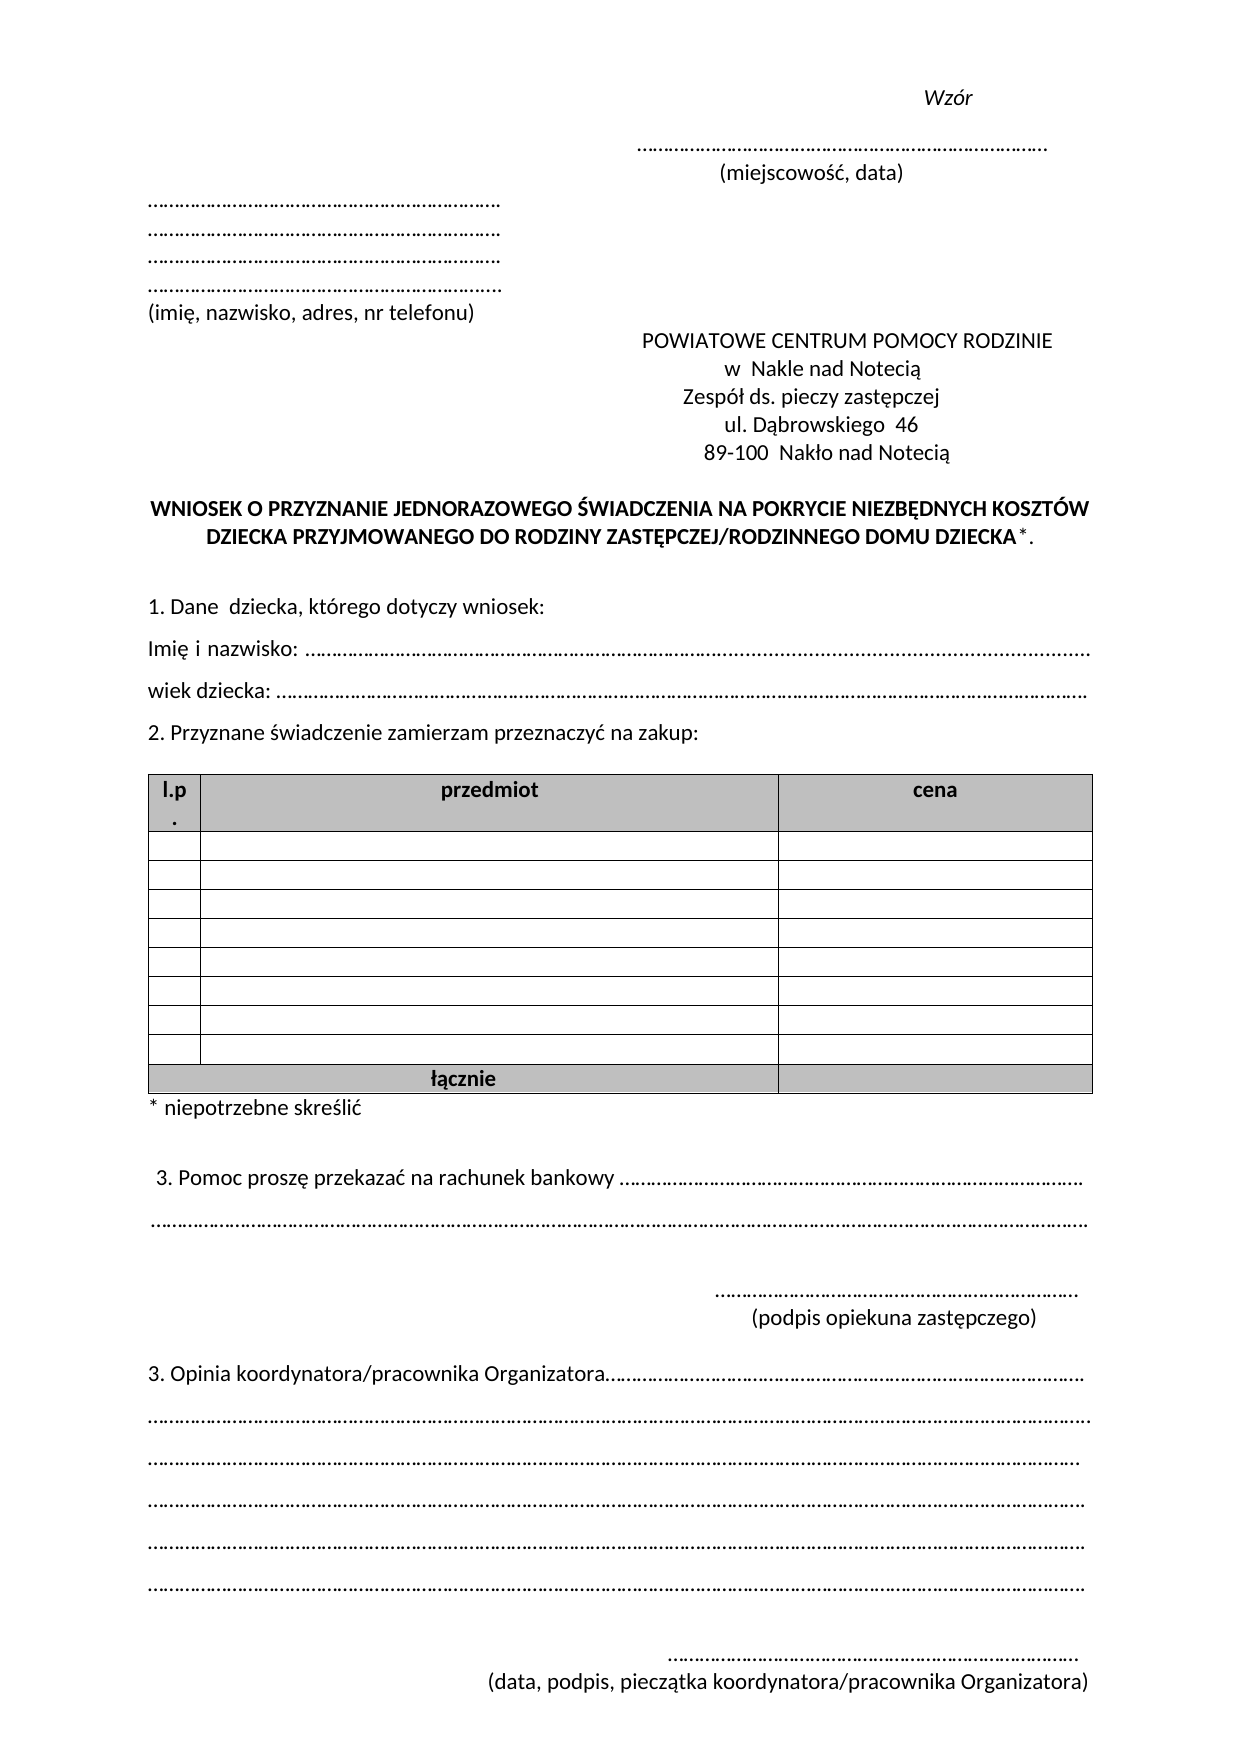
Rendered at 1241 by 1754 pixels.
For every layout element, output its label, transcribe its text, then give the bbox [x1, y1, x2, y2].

text …………………………………………………………………… [148, 1639, 1092, 1667]
text ……………………………………………………………………………………………………………………………………………………………..…………………………………………………………………………………………………………………………………………………………………………………………………………………………………………………………………………………………………………………………. [148, 1402, 1092, 1513]
table_cell [779, 832, 1092, 860]
table_cell [149, 919, 200, 947]
table_cell [149, 890, 200, 918]
table_cell [779, 890, 1092, 918]
table_cell [149, 832, 200, 860]
text ……………………………………………………….... [148, 270, 1092, 298]
text (podpis opiekuna zastępczego) [148, 1303, 1092, 1332]
table_cell [201, 919, 778, 947]
text Imię i nazwisko: ……………………………………………………………………................................................................. wiek dziecka: ………………………………………………………………………………………………………………………………………. [148, 634, 1092, 704]
table_cell [201, 1006, 778, 1034]
text …………………………………………………………………………………………………………………………………………………………….……………………………………………………………………………………………………………………………………………………………. [148, 1527, 1092, 1597]
table_cell [779, 1035, 1092, 1063]
table_cell [201, 977, 778, 1005]
text * niepotrzebne skreślić [148, 1094, 1092, 1122]
table_cell [149, 861, 200, 889]
text 3. Opinia koordynatora/pracownika Organizatora………………………………………………………………………………. [148, 1359, 1092, 1388]
text Wzór [148, 83, 1092, 111]
table_cell [779, 977, 1092, 1005]
text …………………………………………………………. [148, 242, 1092, 270]
table_header cena [779, 775, 1092, 831]
text 1. Dane dziecka, którego dotyczy wniosek: [148, 592, 1092, 620]
table_cell [149, 948, 200, 976]
text …………………………………………………………………… [148, 129, 1092, 158]
table_header przedmiot [201, 775, 778, 831]
text POWIATOWE CENTRUM POMOCY RODZINIE [148, 326, 1092, 354]
text 3. Pomoc proszę przekazać na rachunek bankowy ……………………………………………………………………………. [148, 1163, 1092, 1192]
text …………………………………………………………. [148, 214, 1092, 242]
table_cell [201, 1035, 778, 1063]
text (miejscowość, data) [148, 158, 1092, 186]
table_cell [149, 977, 200, 1005]
table_cell [201, 832, 778, 860]
table_cell [201, 948, 778, 976]
table_cell [779, 861, 1092, 889]
text …………………………………………………………… [148, 1276, 1092, 1303]
text WNIOSEK O PRZYZNANIE JEDNORAZOWEGO ŚWIADCZENIA NA POKRYCIE NIEZBĘDNYCH KOSZTÓW DZIECKA PRZYJMOWANEGO DO RODZINY ZASTĘPCZEJ/RODZINNEGO DOMU DZIECKA*. [148, 494, 1092, 550]
text (data, podpis, pieczątka koordynatora/pracownika Organizatora) [148, 1667, 1092, 1696]
table_cell [201, 861, 778, 889]
text (imię, nazwisko, adres, nr telefonu) [148, 298, 1092, 326]
table_cell [149, 1006, 200, 1034]
table_cell [779, 1065, 1092, 1092]
text ……………………………………………………………………………………………………………………………………………………………. [148, 1206, 1092, 1233]
table_cell [779, 919, 1092, 947]
table_header l.p. [149, 775, 200, 831]
text ul. Dąbrowskiego 46 [148, 410, 1092, 438]
table_cell [201, 890, 778, 918]
table_cell [149, 1035, 200, 1063]
table_cell łącznie [149, 1065, 778, 1092]
text w Nakle nad Notecią [148, 354, 1092, 382]
text 2. Przyznane świadczenie zamierzam przeznaczyć na zakup: [148, 718, 1092, 746]
text 89-100 Nakło nad Notecią [148, 438, 1092, 466]
text …………………………………………………………. [148, 186, 1092, 214]
table_cell [779, 1006, 1092, 1034]
text Zespół ds. pieczy zastępczej [148, 382, 1092, 410]
table_cell [779, 948, 1092, 976]
